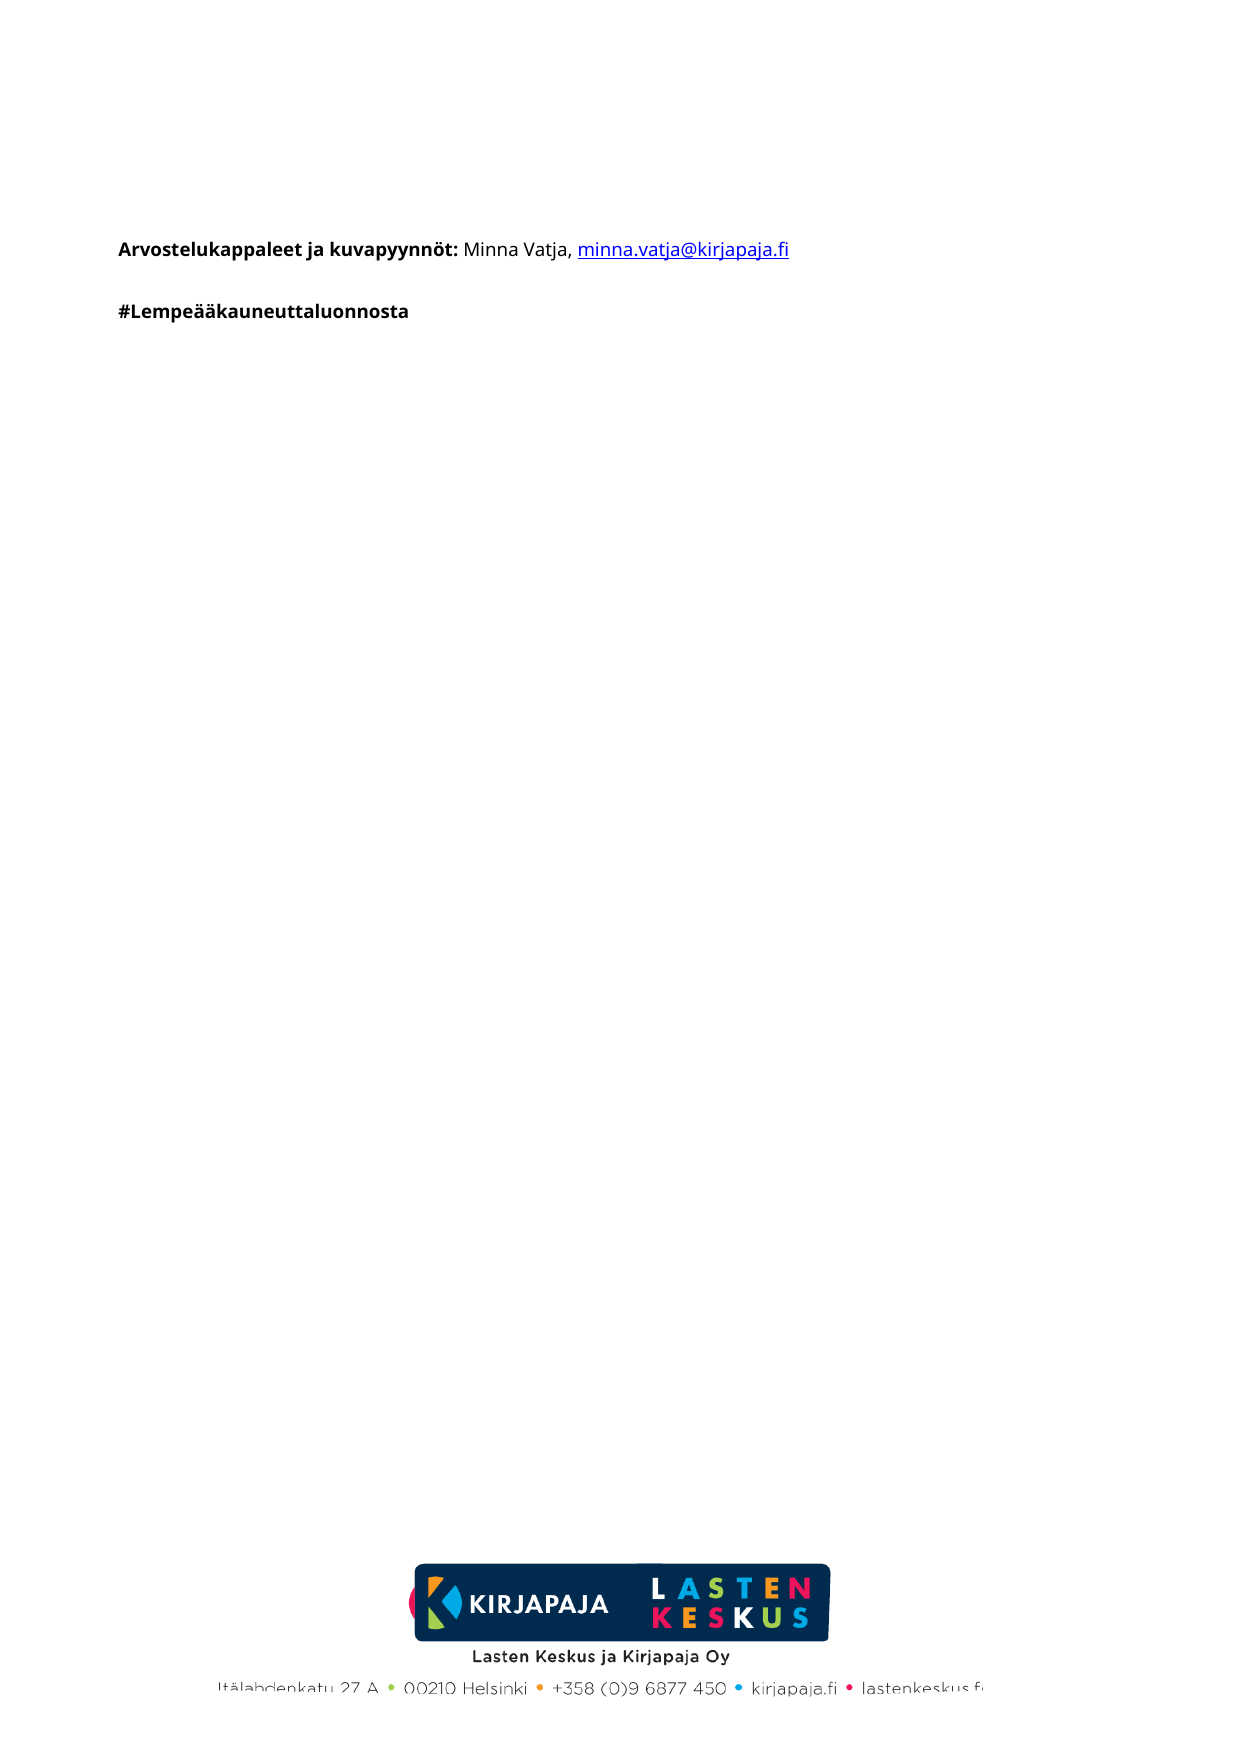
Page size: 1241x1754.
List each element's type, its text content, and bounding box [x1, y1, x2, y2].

text Arvostelukappaleet ja kuvapyynnöt: Minna Vatja, minna.vatja@kirjapaja.fi [118, 236, 1122, 262]
text #Lempeääkauneuttaluonnosta [118, 298, 1122, 324]
